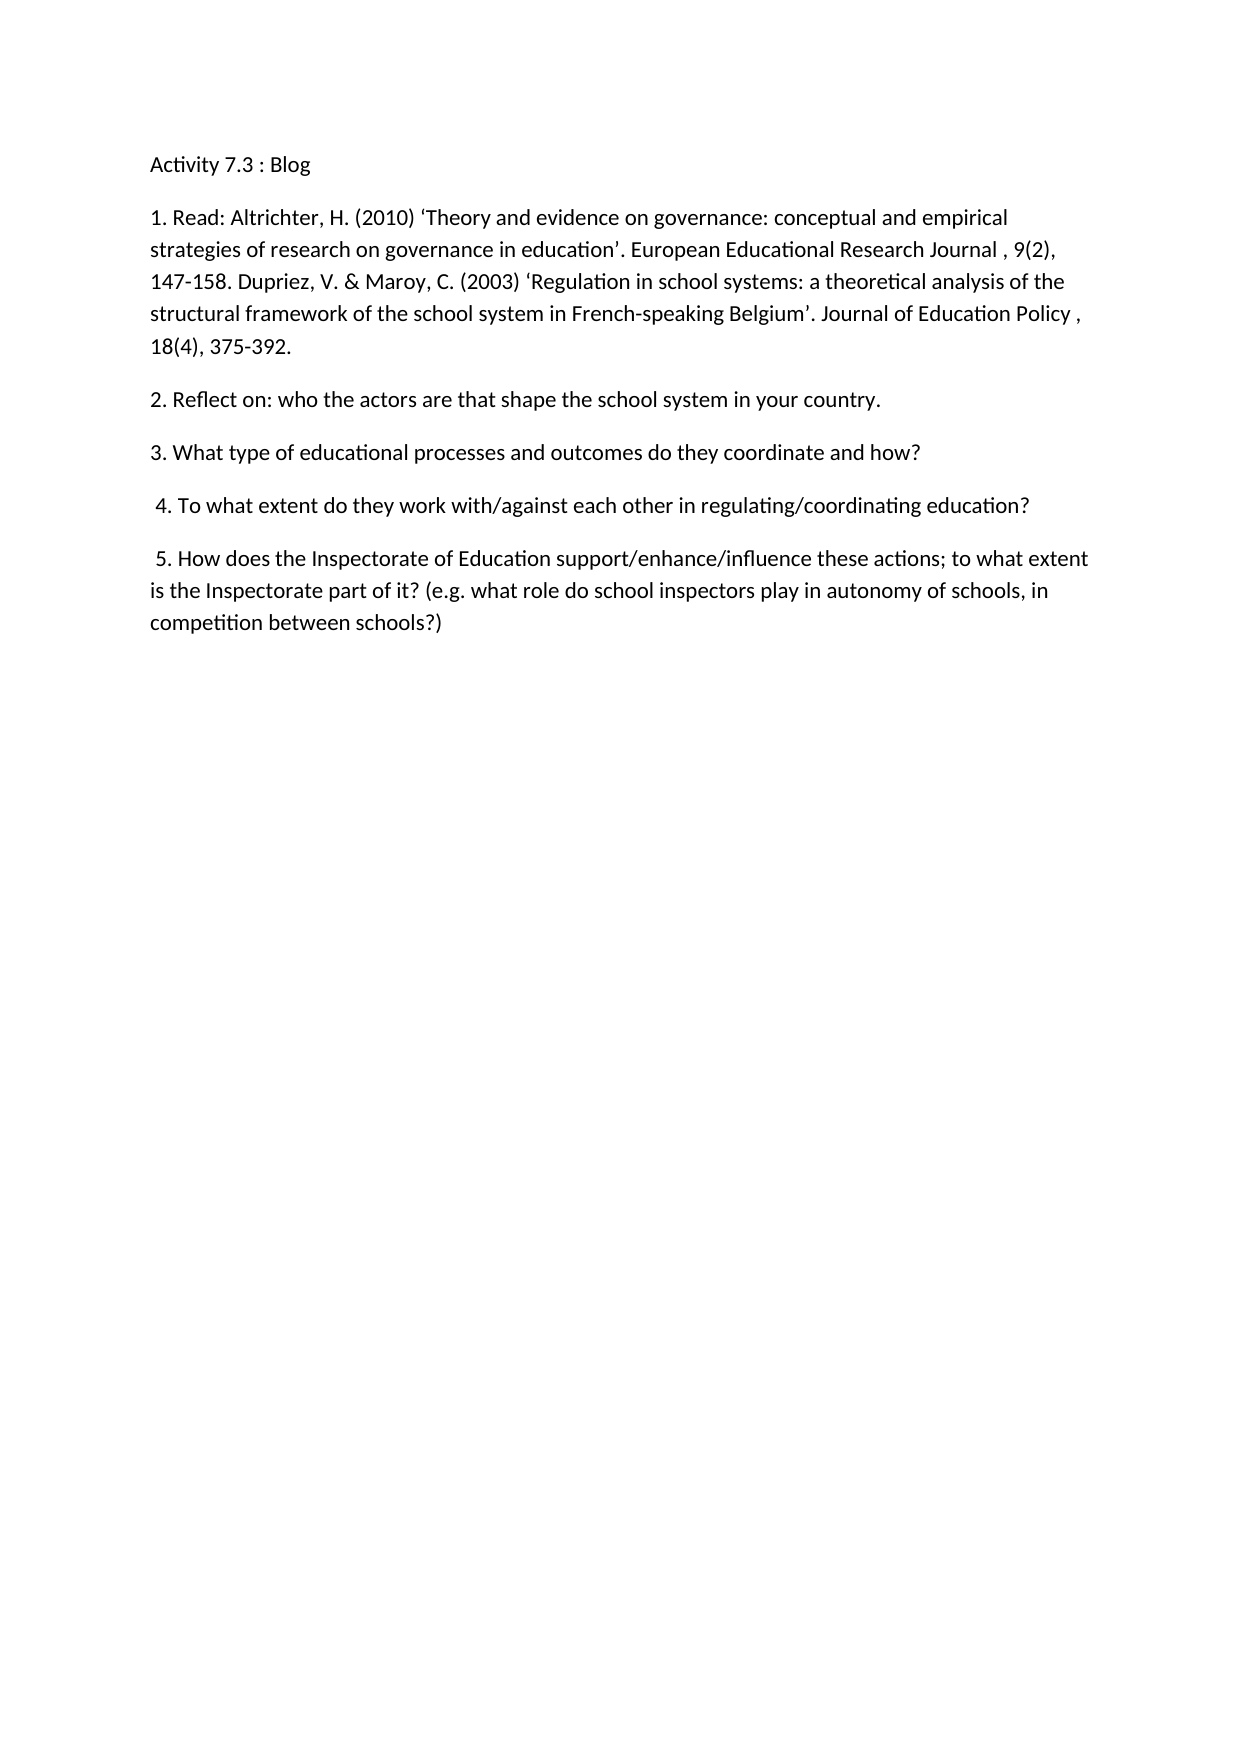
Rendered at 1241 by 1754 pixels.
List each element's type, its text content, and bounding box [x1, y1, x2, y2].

text Activity 7.3 : Blog [150, 150, 1090, 178]
text 3. What type of educational processes and outcomes do they coordinate and how? [150, 438, 1090, 466]
text 4. To what extent do they work with/against each other in regulating/coordinating education? [150, 491, 1090, 519]
text 5. How does the Inspectorate of Education support/enhance/influence these actions; to what extent is the Inspectorate part of it? (e.g. what role do school inspectors play in autonomy of schools, in competition between schools?) [150, 544, 1090, 636]
text 1. Read: Altrichter, H. (2010) ‘Theory and evidence on governance: conceptual and empirical strategies of research on governance in education’. European Educational Research Journal , 9(2), 147-158. Dupriez, V. & Maroy, C. (2003) ‘Regulation in school systems: a theoretical analysis of the structural framework of the school system in French-speaking Belgium’. Journal of Education Policy , 18(4), 375-392. [150, 203, 1090, 360]
text 2. Reflect on: who the actors are that shape the school system in your country. [150, 385, 1090, 413]
